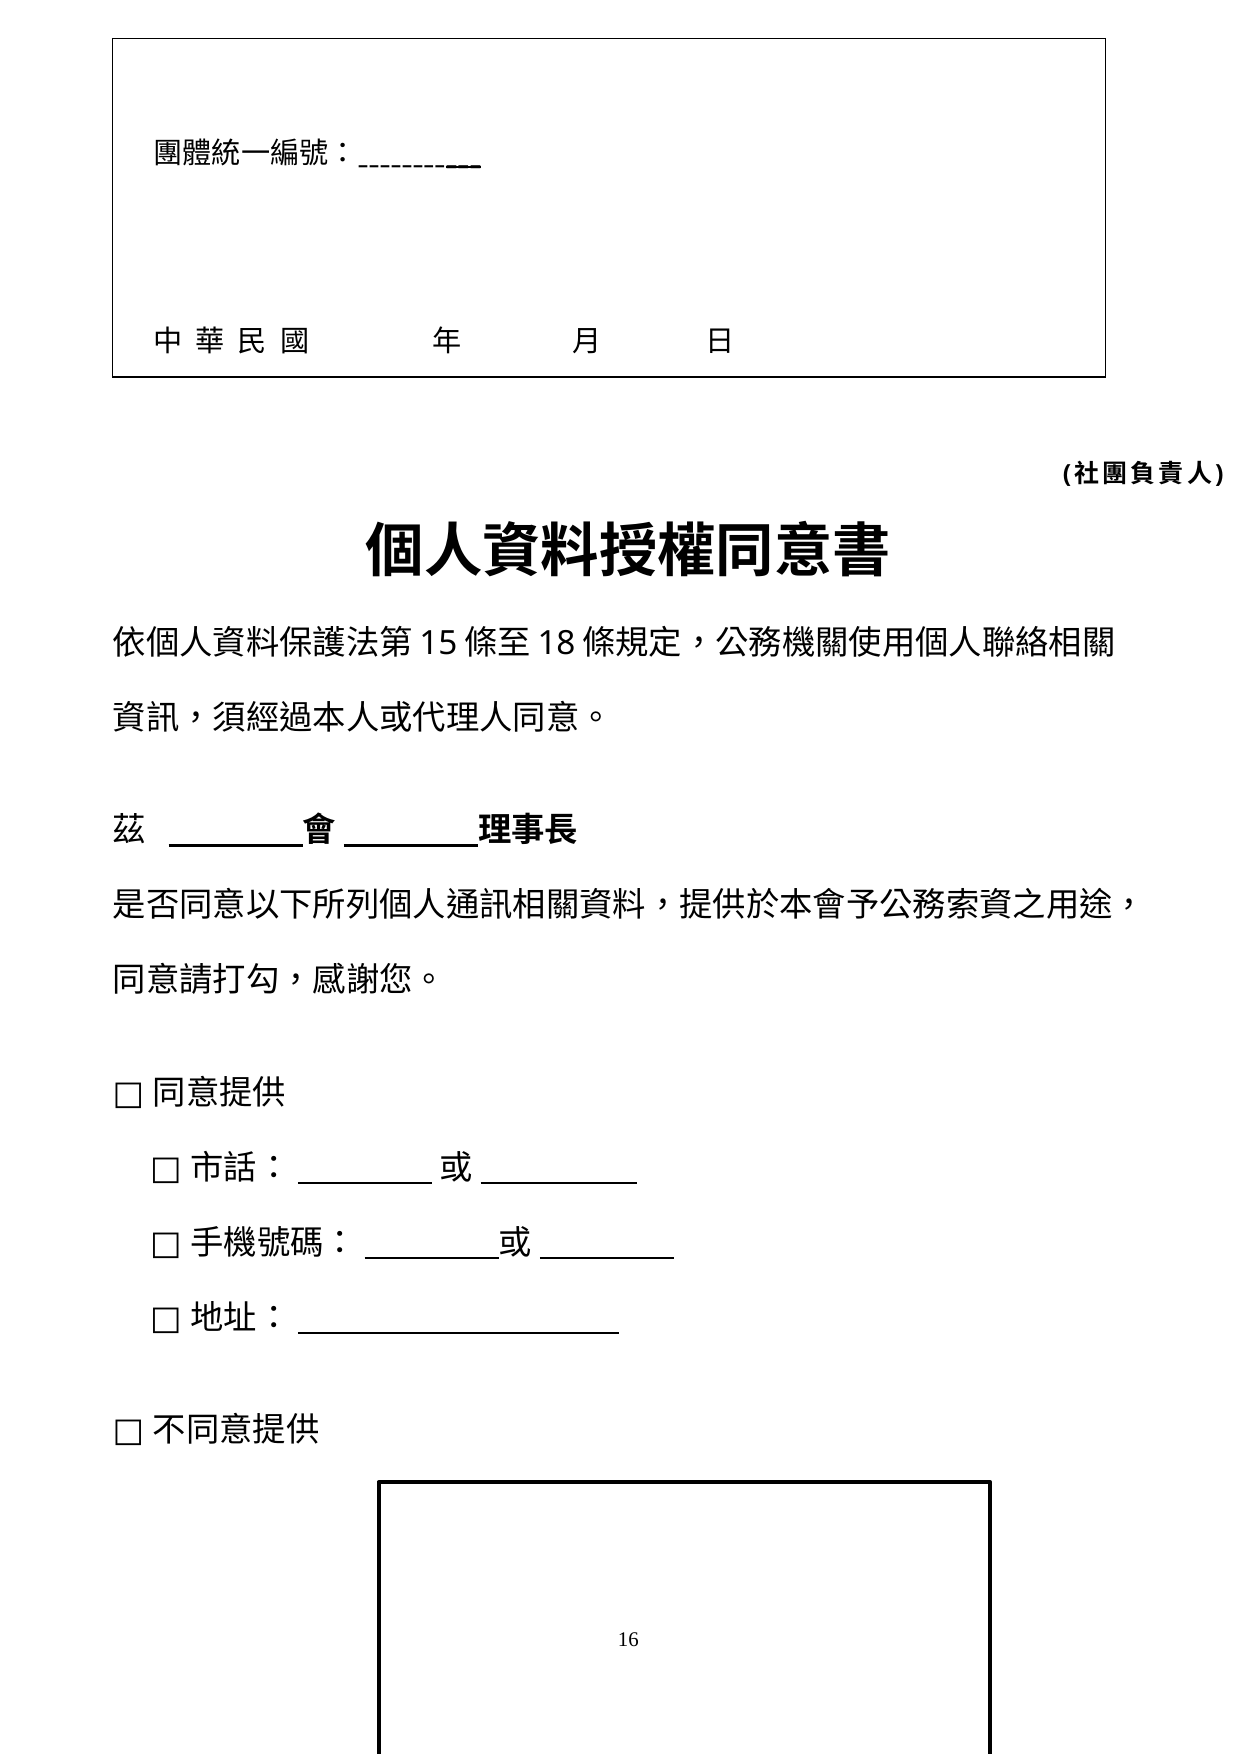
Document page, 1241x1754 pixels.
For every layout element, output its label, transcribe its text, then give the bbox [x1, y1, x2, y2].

text □ 地址： [112, 1277, 1144, 1352]
text □ 不同意提供 [112, 1390, 1144, 1465]
text □ 手機號碼： 或 [112, 1202, 1144, 1277]
text □ 同意提供 [112, 1052, 1144, 1127]
text 是否同意以下所列個人通訊相關資料，提供於本會予公務索資之用途，同意請打勾，感謝您。 [112, 865, 1144, 1015]
text 茲 會 理事長 [112, 790, 1144, 865]
text (社團負責人) [12, 452, 1223, 490]
text □ 市話： 或 [112, 1127, 1144, 1202]
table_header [113, 39, 1105, 376]
text 依個人資料保護法第15條至18條規定，公務機關使用個人聯絡相關資訊，須經過本人或代理人同意。 [112, 602, 1144, 752]
text 個人資料授權同意書 [112, 490, 1144, 602]
